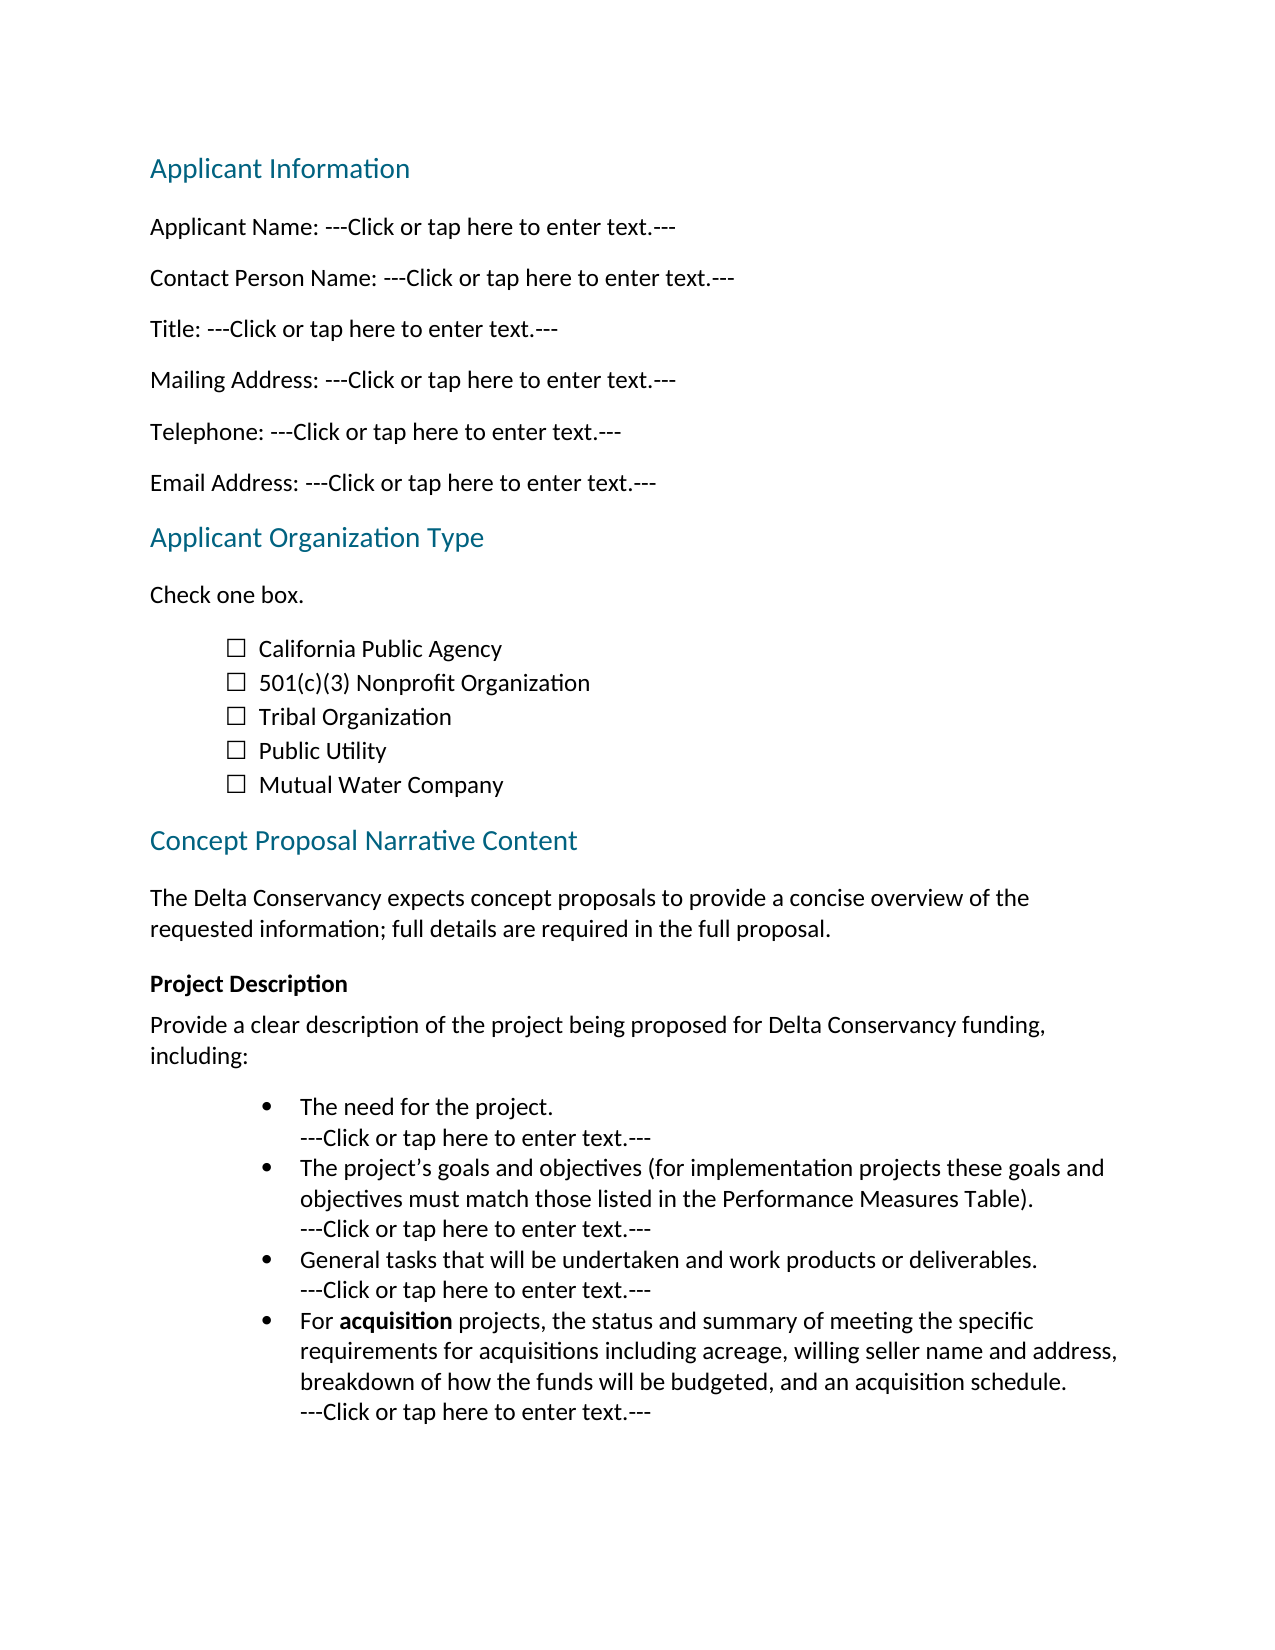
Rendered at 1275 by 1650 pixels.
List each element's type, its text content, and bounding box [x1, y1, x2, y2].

text Applicant Name: [150, 211, 1125, 241]
list Public Utility [225, 733, 1125, 767]
list California Public Agency [225, 631, 1125, 665]
text Telephone: [150, 416, 1125, 447]
list Mutual Water Company [225, 767, 1125, 801]
subtitle Project Description [150, 968, 1125, 999]
text Check one box. [150, 579, 1125, 610]
list The need for the project. [262, 1091, 1125, 1152]
subtitle Applicant Organization Type [150, 519, 1125, 554]
text Provide a clear description of the project being proposed for Delta Conservancy funding, including: [150, 1009, 1125, 1071]
subtitle Concept Proposal Narrative Content [150, 822, 1125, 857]
list The project’s goals and objectives (for implementation projects these goals and objectives must match those listed in the Performance Measures Table). [262, 1152, 1125, 1244]
text Title: [150, 313, 1125, 344]
text Mailing Address: [150, 365, 1125, 395]
subtitle Applicant Information [150, 150, 1125, 186]
text Email Address: [150, 467, 1125, 498]
list Tribal Organization [225, 699, 1125, 733]
list 501(c)(3) Nonprofit Organization [225, 665, 1125, 699]
list For acquisition projects, the status and summary of meeting the specific requirements for acquisitions including acreage, willing seller name and address, breakdown of how the funds will be budgeted, and an acquisition schedule. [262, 1305, 1125, 1427]
text Contact Person Name: [150, 262, 1125, 292]
list General tasks that will be undertaken and work products or deliverables. [262, 1244, 1125, 1305]
text The Delta Conservancy expects concept proposals to provide a concise overview of the requested information; full details are required in the full proposal. [150, 882, 1125, 943]
